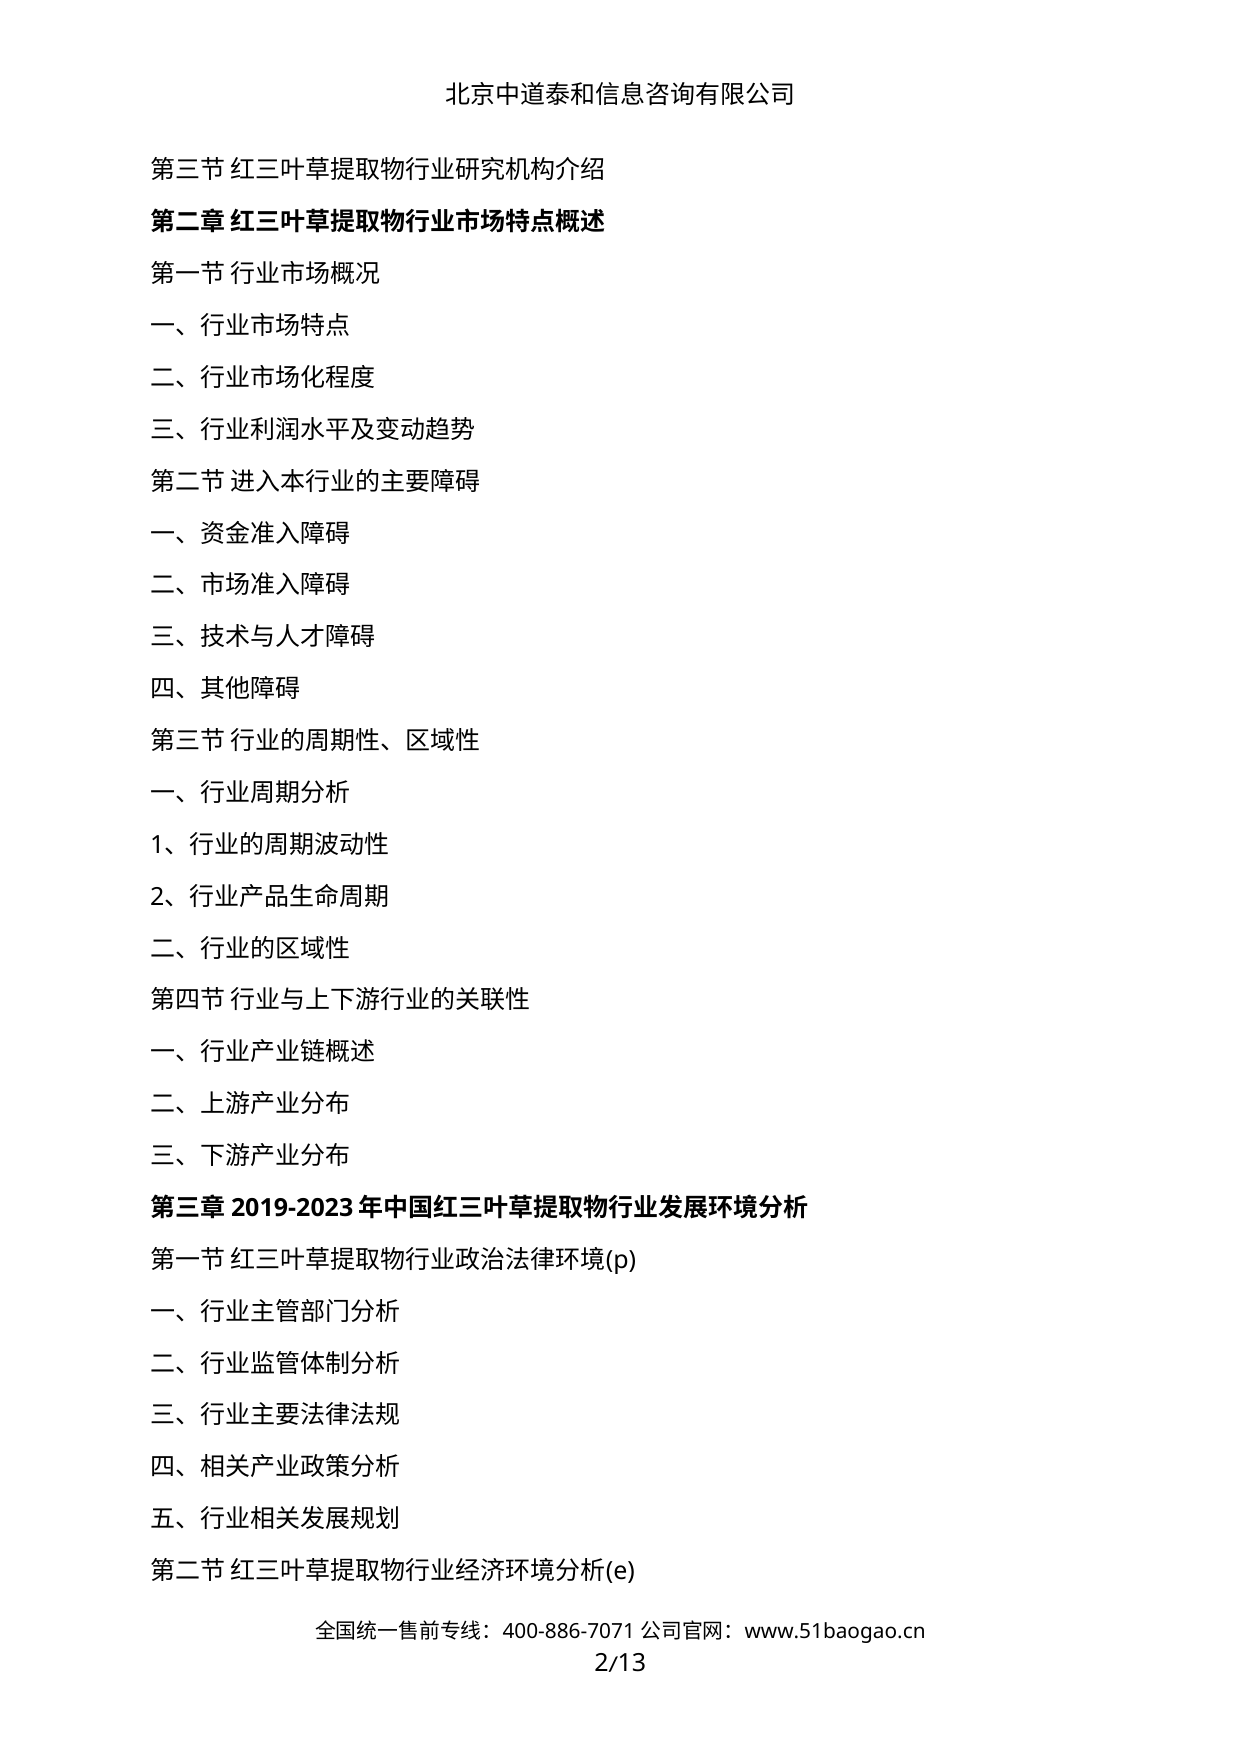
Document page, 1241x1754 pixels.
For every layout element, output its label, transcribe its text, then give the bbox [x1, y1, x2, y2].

text 第二章 红三叶草提取物行业市场特点概述 [150, 202, 1090, 238]
text 三、行业利润水平及变动趋势 [150, 409, 1090, 446]
text 一、行业周期分析 [150, 772, 1090, 809]
text 一、资金准入障碍 [150, 513, 1090, 549]
text 三、技术与人才障碍 [150, 617, 1090, 653]
text 三、下游产业分布 [150, 1136, 1090, 1172]
text 五、行业相关发展规划 [150, 1499, 1090, 1535]
text 一、行业产业链概述 [150, 1032, 1090, 1068]
text 二、行业的区域性 [150, 928, 1090, 964]
text 二、行业市场化程度 [150, 357, 1090, 394]
text 第一节 红三叶草提取物行业政治法律环境(p) [150, 1239, 1090, 1276]
text 第三节 红三叶草提取物行业研究机构介绍 [150, 150, 1090, 186]
text 一、行业市场特点 [150, 306, 1090, 342]
text 三、行业主要法律法规 [150, 1395, 1090, 1431]
text 四、相关产业政策分析 [150, 1447, 1090, 1483]
text 四、其他障碍 [150, 669, 1090, 705]
text 第四节 行业与上下游行业的关联性 [150, 980, 1090, 1016]
text 一、行业主管部门分析 [150, 1291, 1090, 1327]
text 2、行业产品生命周期 [150, 876, 1090, 912]
text 第三章 2019-2023年中国红三叶草提取物行业发展环境分析 [150, 1187, 1090, 1224]
text 第一节 行业市场概况 [150, 254, 1090, 290]
text 二、上游产业分布 [150, 1084, 1090, 1120]
text 1、行业的周期波动性 [150, 824, 1090, 861]
text 第二节 红三叶草提取物行业经济环境分析(e) [150, 1551, 1090, 1587]
text 二、行业监管体制分析 [150, 1343, 1090, 1379]
text 二、市场准入障碍 [150, 565, 1090, 601]
text 第二节 进入本行业的主要障碍 [150, 461, 1090, 497]
text 第三节 行业的周期性、区域性 [150, 721, 1090, 757]
